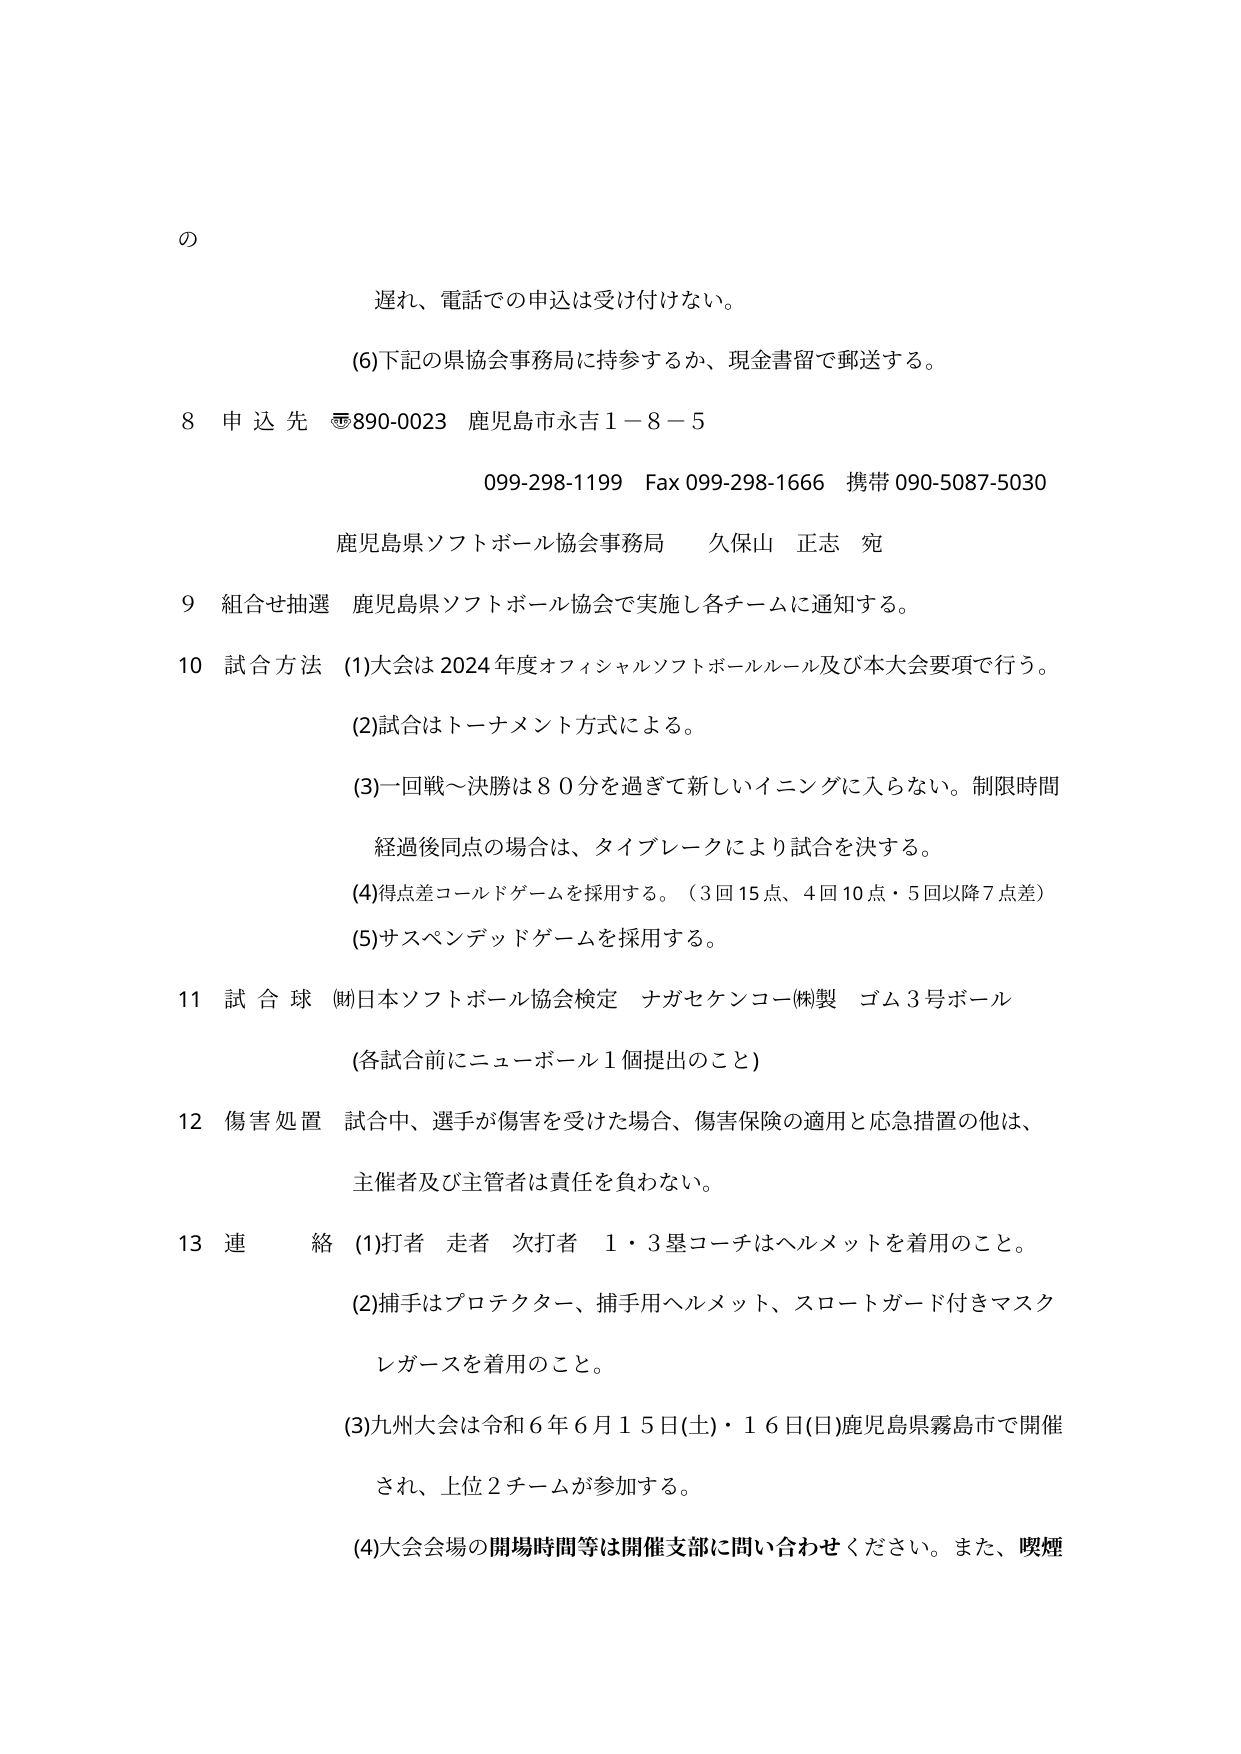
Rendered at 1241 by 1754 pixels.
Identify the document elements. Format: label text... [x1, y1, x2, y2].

text 10 試合方法 (1)大会は2024年度オフィシャルソフトボールルール及び本大会要項で行う。 [177, 633, 1063, 694]
text 遅れ、電話での申込は受け付けない。 [177, 268, 1063, 329]
text 13 連 絡 (1)打者 走者 次打者 １・３塁コーチはヘルメットを着用のこと。 [177, 1211, 1063, 1272]
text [177, 207, 1063, 268]
text (各試合前にニューボール１個提出のこと) [177, 1029, 1063, 1089]
text ９ 組合せ抽選 鹿児島県ソフトボール協会で実施し各チームに通知する。 [177, 572, 1063, 633]
text (6)下記の県協会事務局に持参するか、現金書留で郵送する。 [177, 329, 1063, 390]
text レガースを着用のこと。 [177, 1333, 1063, 1394]
text ８ 申込先 〠890-0023 鹿児島市永吉１－８－５ [177, 390, 1063, 451]
text (3)一回戦～決勝は８０分を過ぎて新しいイニングに入らない。制限時間経過後同点の場合は、タイブレークにより試合を決する。 [177, 755, 1063, 877]
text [177, 1515, 1063, 1576]
text 11 試合球 ㈶日本ソフトボール協会検定 ナガセケンコー㈱製 ゴム３号ボール [177, 968, 1063, 1029]
text 鹿児島県ソフトボール協会事務局 久保山 正志 宛 [177, 512, 1063, 572]
text (5)サスペンデッドゲームを採用する。 [177, 907, 1063, 968]
text 099-298-1199 Fax 099-298-1666 携帯090-5087-5030 [177, 451, 1063, 512]
text (2)試合はトーナメント方式による。 [177, 694, 1063, 755]
text 12 傷害処置 試合中、選手が傷害を受けた場合、傷害保険の適用と応急措置の他は、 [177, 1089, 1063, 1150]
text (4)得点差コールドゲームを採用する。（３回15点、４回10点・５回以降７点差） [221, 877, 1063, 907]
text (2)捕手はプロテクター、捕手用ヘルメット、スロートガード付きマスク [177, 1272, 1063, 1333]
text 主催者及び主管者は責任を負わない。 [177, 1150, 1063, 1211]
text (3)九州大会は令和６年６月１５日(土)・１６日(日)鹿児島県霧島市で開催され、上位２チームが参加する。 [177, 1394, 1063, 1515]
